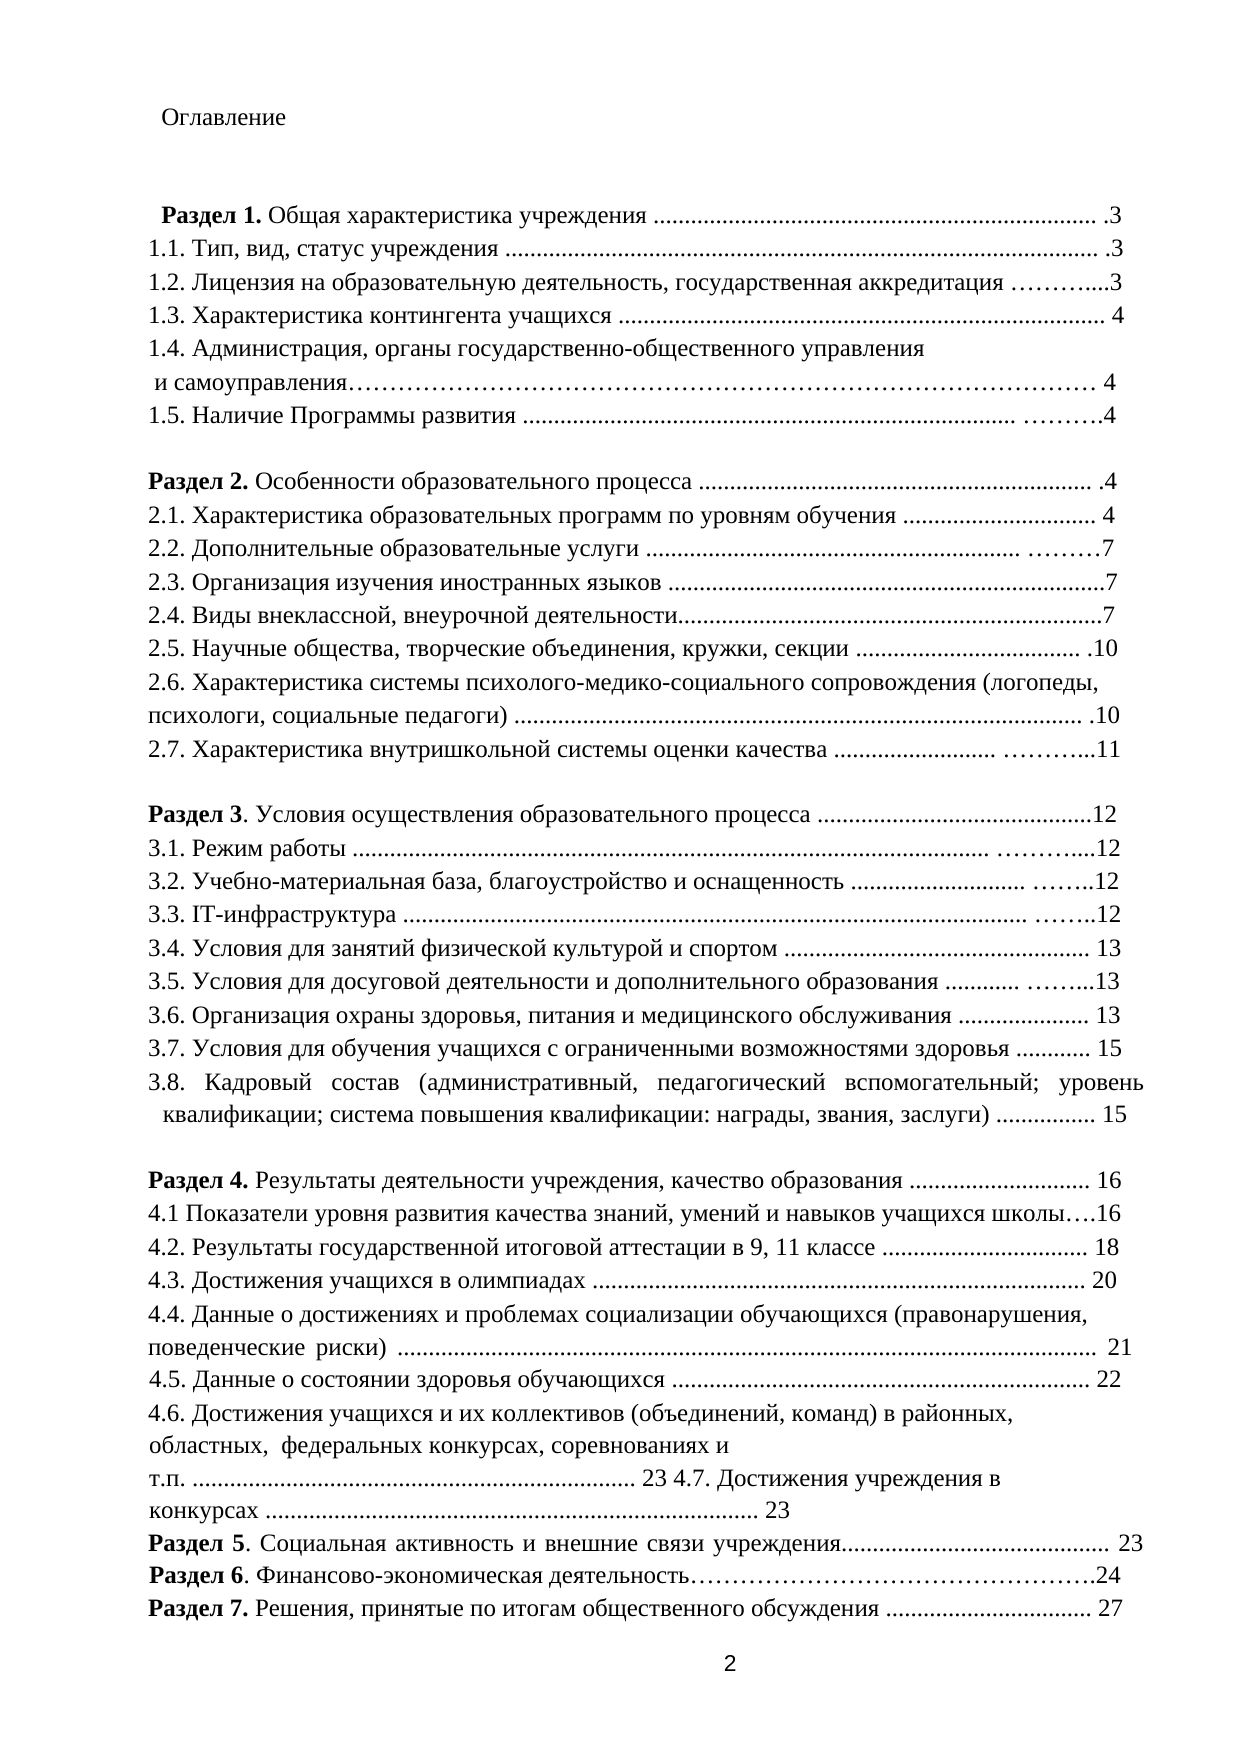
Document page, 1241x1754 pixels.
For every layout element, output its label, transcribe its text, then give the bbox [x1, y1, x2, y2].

text 1.4. Администрация, органы государственно-общественного управления [148, 333, 1144, 362]
text психологи, социальные педагоги) ........................................................................................... .10 [148, 700, 1144, 729]
text 3.5. Условия для досуговой деятельности и дополнительного образования ............ ……...13 [148, 966, 1144, 995]
text 4.2. Результаты государственной итоговой аттестации в 9, 11 классе ................................. 18 [148, 1232, 1144, 1261]
text 2.4. Виды внеклассной, внеурочной деятельности....................................................................7 [148, 600, 1144, 629]
text 3.6. Организация охраны здоровья, питания и медицинского обслуживания ..................... 13 [148, 1000, 1144, 1028]
text 3.8. Кадровый состав (административный, педагогический вспомогательный; уровень квалификации; система повышения квалификации: награды, звания, заслуги) ................ 15 [148, 1067, 1144, 1128]
text Раздел 5. Социальная активность и внешние связи учреждения........................................... 23 Раздел 6. Финансово-экономическая деятельность………………………………………….24 [148, 1528, 1144, 1589]
text Оглавление [161, 102, 1144, 131]
text 3.7. Условия для обучения учащихся с ограниченными возможностями здоровья ............ 15 [148, 1033, 1144, 1062]
text и самоуправления……………………………………………………………………………… 4 [148, 367, 1144, 396]
text 4.6. Достижения учащихся и их коллективов (объединений, команд) в районных, областных, федеральных конкурсах, соревнованиях и т.п. ....................................................................... 23 4.7. Достижения учреждения в конкурсах ............................................................................... 23 [148, 1398, 1127, 1524]
text Раздел 2. Особенности образовательного процесса ............................................................... .4 [148, 466, 1144, 495]
text 1.3. Характеристика контингента учащихся .............................................................................. 4 [148, 300, 1144, 329]
text 1.2. Лицензия на образовательную деятельность, государственная аккредитация ………....3 [148, 267, 1144, 295]
text 2.5. Научные общества, творческие объединения, кружки, секции .................................... .10 [148, 633, 1144, 662]
text 2.3. Организация изучения иностранных языков ......................................................................7 [148, 567, 1144, 595]
text 4.4. Данные о достижениях и проблемах социализации обучающихся (правонарушения, [148, 1299, 1144, 1327]
text поведенческие риски) ................................................................................................................ 21 4.5. Данные о состоянии здоровья обучающихся ................................................................... 22 [148, 1332, 1132, 1393]
text Раздел 7. Решения, принятые по итогам общественного обсуждения ................................. 27 [148, 1593, 1144, 1622]
text 3.1. Режим работы ...................................................................................................... ………....12 [148, 833, 1144, 861]
text 1.5. Наличие Программы развития ............................................................................... ……….4 [148, 400, 1144, 429]
text 1.1. Тип, вид, статус учреждения ............................................................................................... .3 [148, 233, 1144, 262]
text 4.3. Достижения учащихся в олимпиадах ............................................................................... 20 [148, 1265, 1144, 1294]
text 2.7. Характеристика внутришкольной системы оценки качества .......................... ………...11 [148, 734, 1144, 763]
text 2.2. Дополнительные образовательные услуги ............................................................ ………7 [148, 533, 1144, 562]
text 2.6. Характеристика системы психолого-медико-социального сопровождения (логопеды, [148, 667, 1144, 696]
text 4.1 Показатели уровня развития качества знаний, умений и навыков учащихся школы….16 [148, 1198, 1144, 1227]
text 2.1. Характеристика образовательных программ по уровням обучения ............................... 4 [148, 500, 1144, 528]
text 3.3. IT-инфраструктура .................................................................................................... ……..12 [148, 899, 1144, 928]
text 3.2. Учебно-материальная база, благоустройство и оснащенность ............................ ……..12 [148, 866, 1144, 895]
text 3.4. Условия для занятий физической культурой и спортом ................................................. 13 [148, 933, 1144, 962]
text Раздел 1. Общая характеристика учреждения ....................................................................... .3 [161, 200, 1144, 228]
text Раздел 3. Условия осуществления образовательного процесса ............................................12 [148, 799, 1144, 828]
text Раздел 4. Результаты деятельности учреждения, качество образования ............................. 16 [148, 1165, 1144, 1194]
